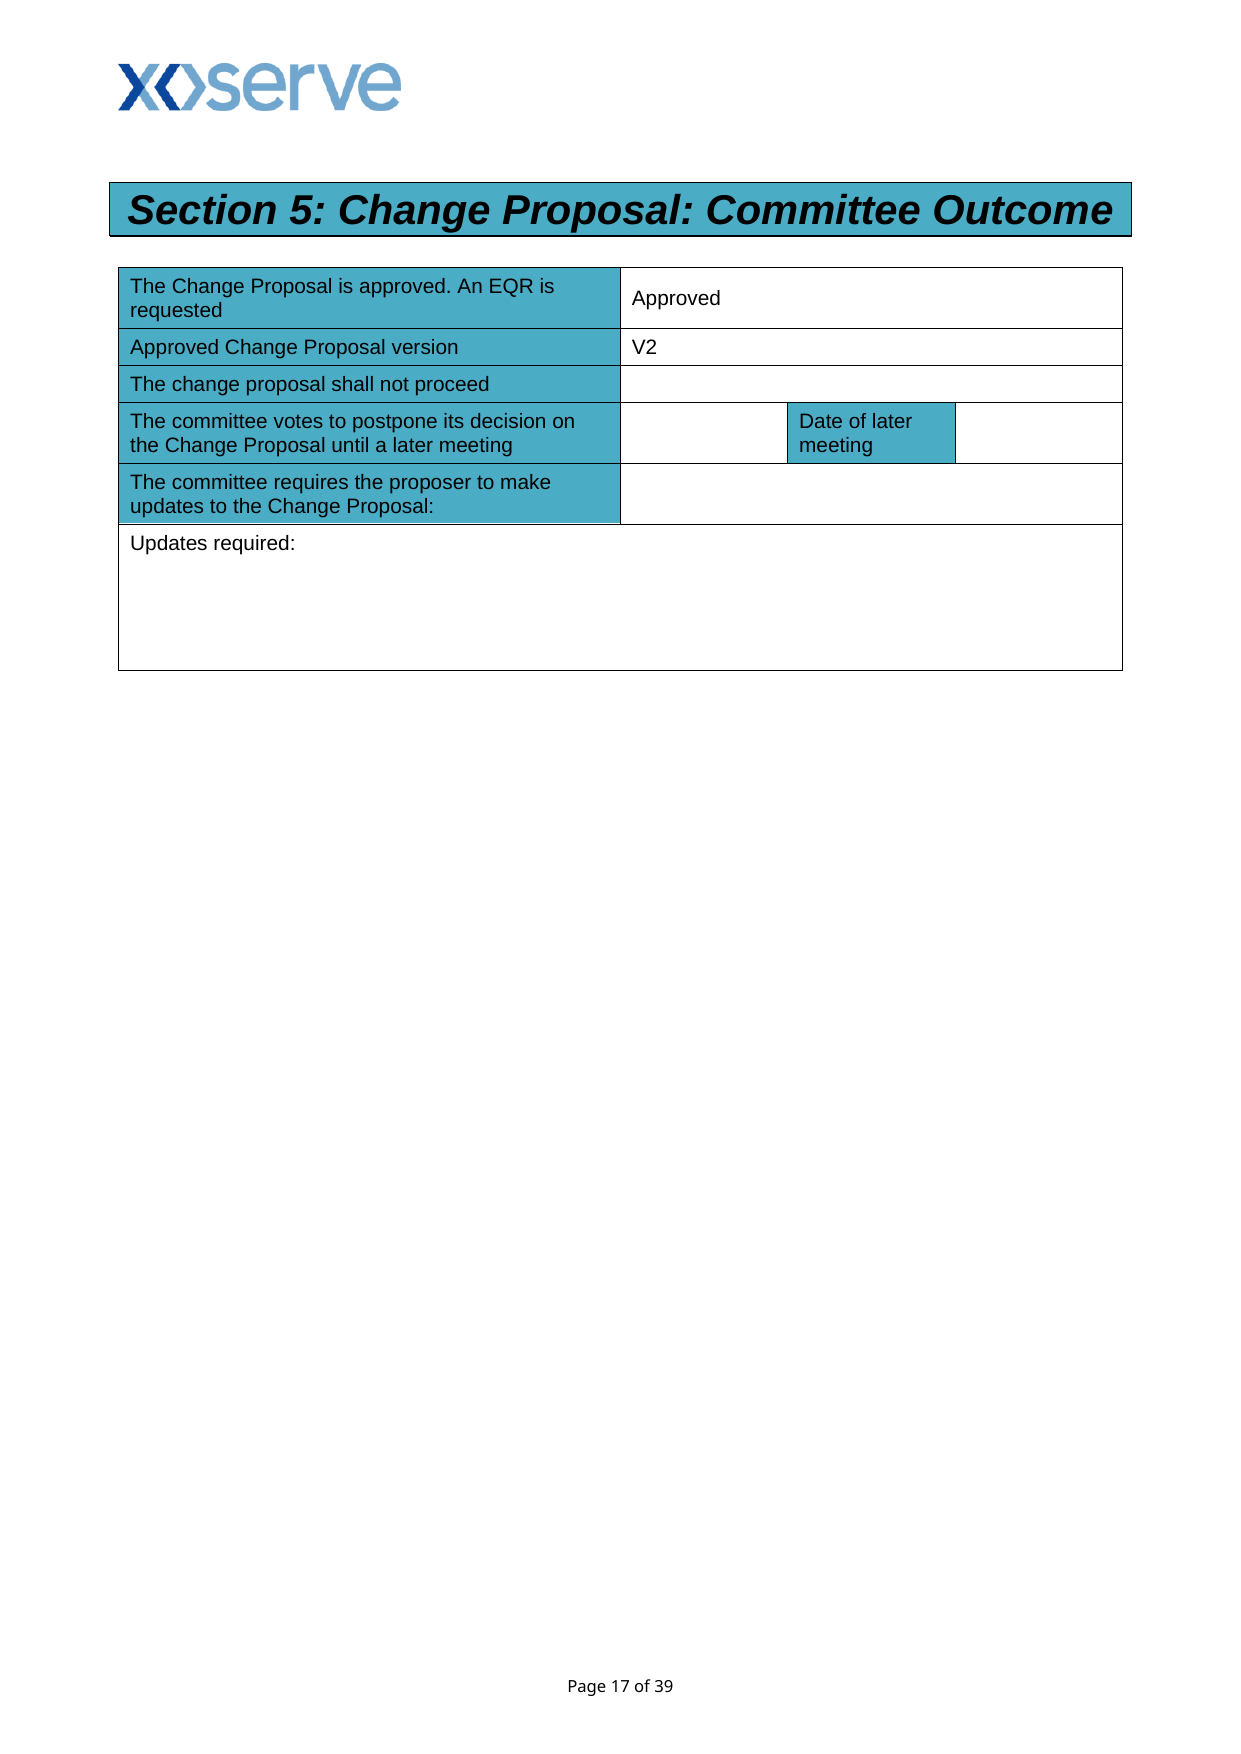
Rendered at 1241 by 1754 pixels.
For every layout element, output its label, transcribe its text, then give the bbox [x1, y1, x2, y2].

table_cell [621, 464, 1122, 523]
table_cell The committee requires the proposer to make updates to the Change Proposal: [119, 464, 620, 523]
table_cell [621, 366, 1122, 402]
picture [118, 63, 401, 111]
table_cell [956, 403, 1122, 463]
table_cell Date of later meeting [788, 403, 955, 463]
table_header Approved [621, 268, 1122, 328]
table_cell Updates required: [119, 525, 1122, 670]
table_cell V2 [621, 329, 1122, 365]
table_header The Change Proposal is approved. An EQR is requested [119, 268, 620, 328]
table_cell Approved Change Proposal version [119, 329, 620, 365]
subtitle Section 5: Change Proposal: Committee Outcome [110, 183, 1131, 235]
table_cell [621, 403, 787, 463]
table_cell The committee votes to postpone its decision on the Change Proposal until a later meeting [119, 403, 620, 463]
table_cell The change proposal shall not proceed [119, 366, 620, 402]
